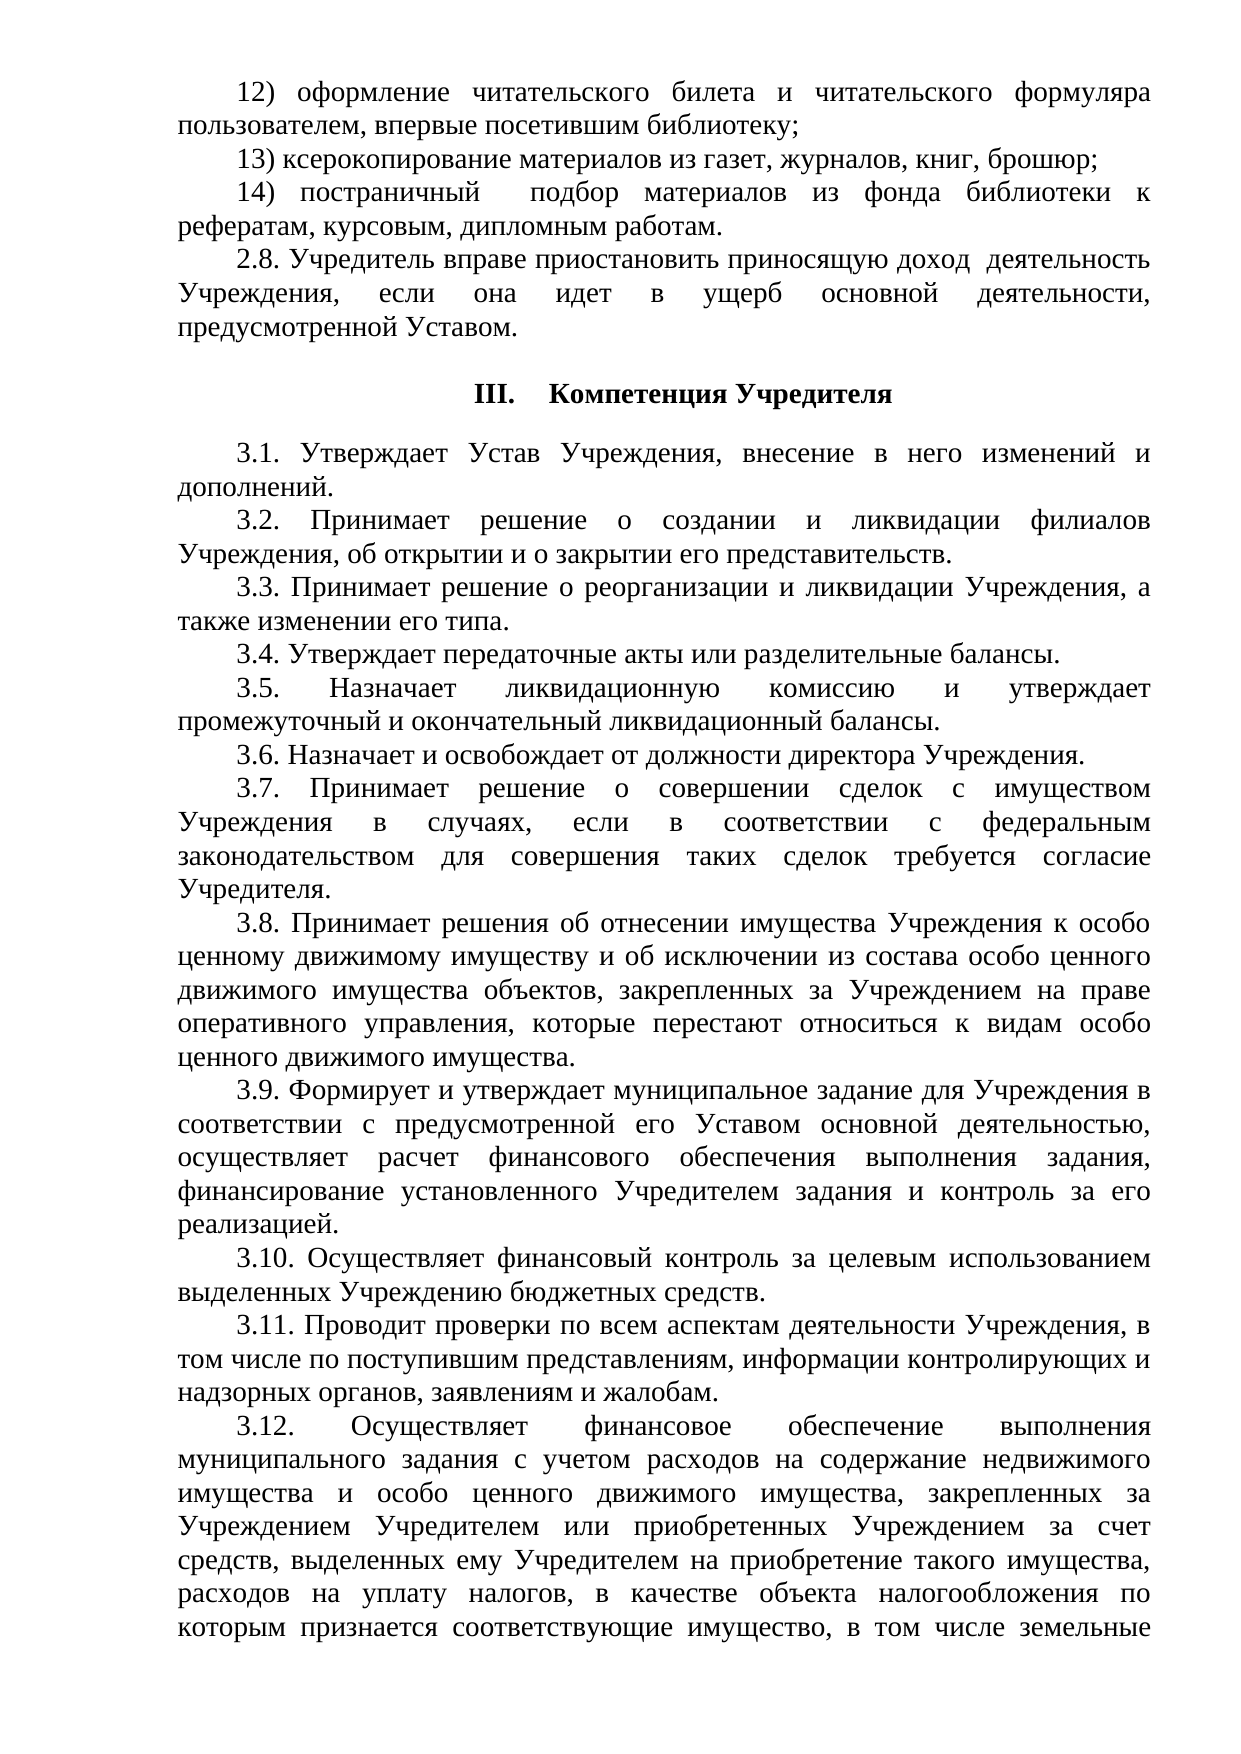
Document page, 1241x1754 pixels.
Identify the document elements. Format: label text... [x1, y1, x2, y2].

text 3.6. Назначает и освобождает от должности директора Учреждения. [177, 737, 1152, 771]
text 3.1. Утверждает Устав Учреждения, внесение в него изменений и дополнений. [177, 435, 1152, 502]
text 3.2. Принимает решение о создании и ликвидации филиалов Учреждения, об открытии и о закрытии его представительств. [177, 502, 1152, 569]
text 3.7. Принимает решение о совершении сделок с имуществом Учреждения в случаях, если в соответствии с федеральным законодательством для совершения таких сделок требуется согласие Учредителя. [177, 771, 1152, 905]
text 3.5. Назначает ликвидационную комиссию и утверждает промежуточный и окончательный ликвидационный балансы. [177, 670, 1152, 737]
text 3.3. Принимает решение о реорганизации и ликвидации Учреждения, а также изменении его типа. [177, 569, 1152, 636]
text 3.8. Принимает решения об отнесении имущества Учреждения к особо ценному движимому имуществу и об исключении из состава особо ценного движимого имущества объектов, закрепленных за Учреждением на праве оперативного управления, которые перестают относиться к видам особо ценного движимого имущества. [177, 905, 1152, 1072]
text 14) постраничный подбор материалов из фонда библиотеки к рефератам, курсовым, дипломным работам. [177, 174, 1152, 242]
text 3.10. Осуществляет финансовый контроль за целевым использованием выделенных Учреждению бюджетных средств. [177, 1240, 1152, 1307]
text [177, 1408, 1152, 1643]
list Компетенция Учредителя [215, 376, 1152, 409]
text 13) ксерокопирование материалов из газет, журналов, книг, брошюр; [177, 141, 1152, 174]
text 2.8. Учредитель вправе приостановить приносящую доход деятельность Учреждения, если она идет в ущерб основной деятельности, предусмотренной Уставом. [177, 242, 1152, 342]
text 12) оформление читательского билета и читательского формуляра пользователем, впервые посетившим библиотеку; [177, 74, 1152, 141]
text 3.11. Проводит проверки по всем аспектам деятельности Учреждения, в том числе по поступившим представлениям, информации контролирующих и надзорных органов, заявлениям и жалобам. [177, 1307, 1152, 1408]
text 3.9. Формирует и утверждает муниципальное задание для Учреждения в соответствии с предусмотренной его Уставом основной деятельностью, осуществляет расчет финансового обеспечения выполнения задания, финансирование установленного Учредителем задания и контроль за его реализацией. [177, 1072, 1152, 1240]
text 3.4. Утверждает передаточные акты или разделительные балансы. [177, 636, 1152, 670]
